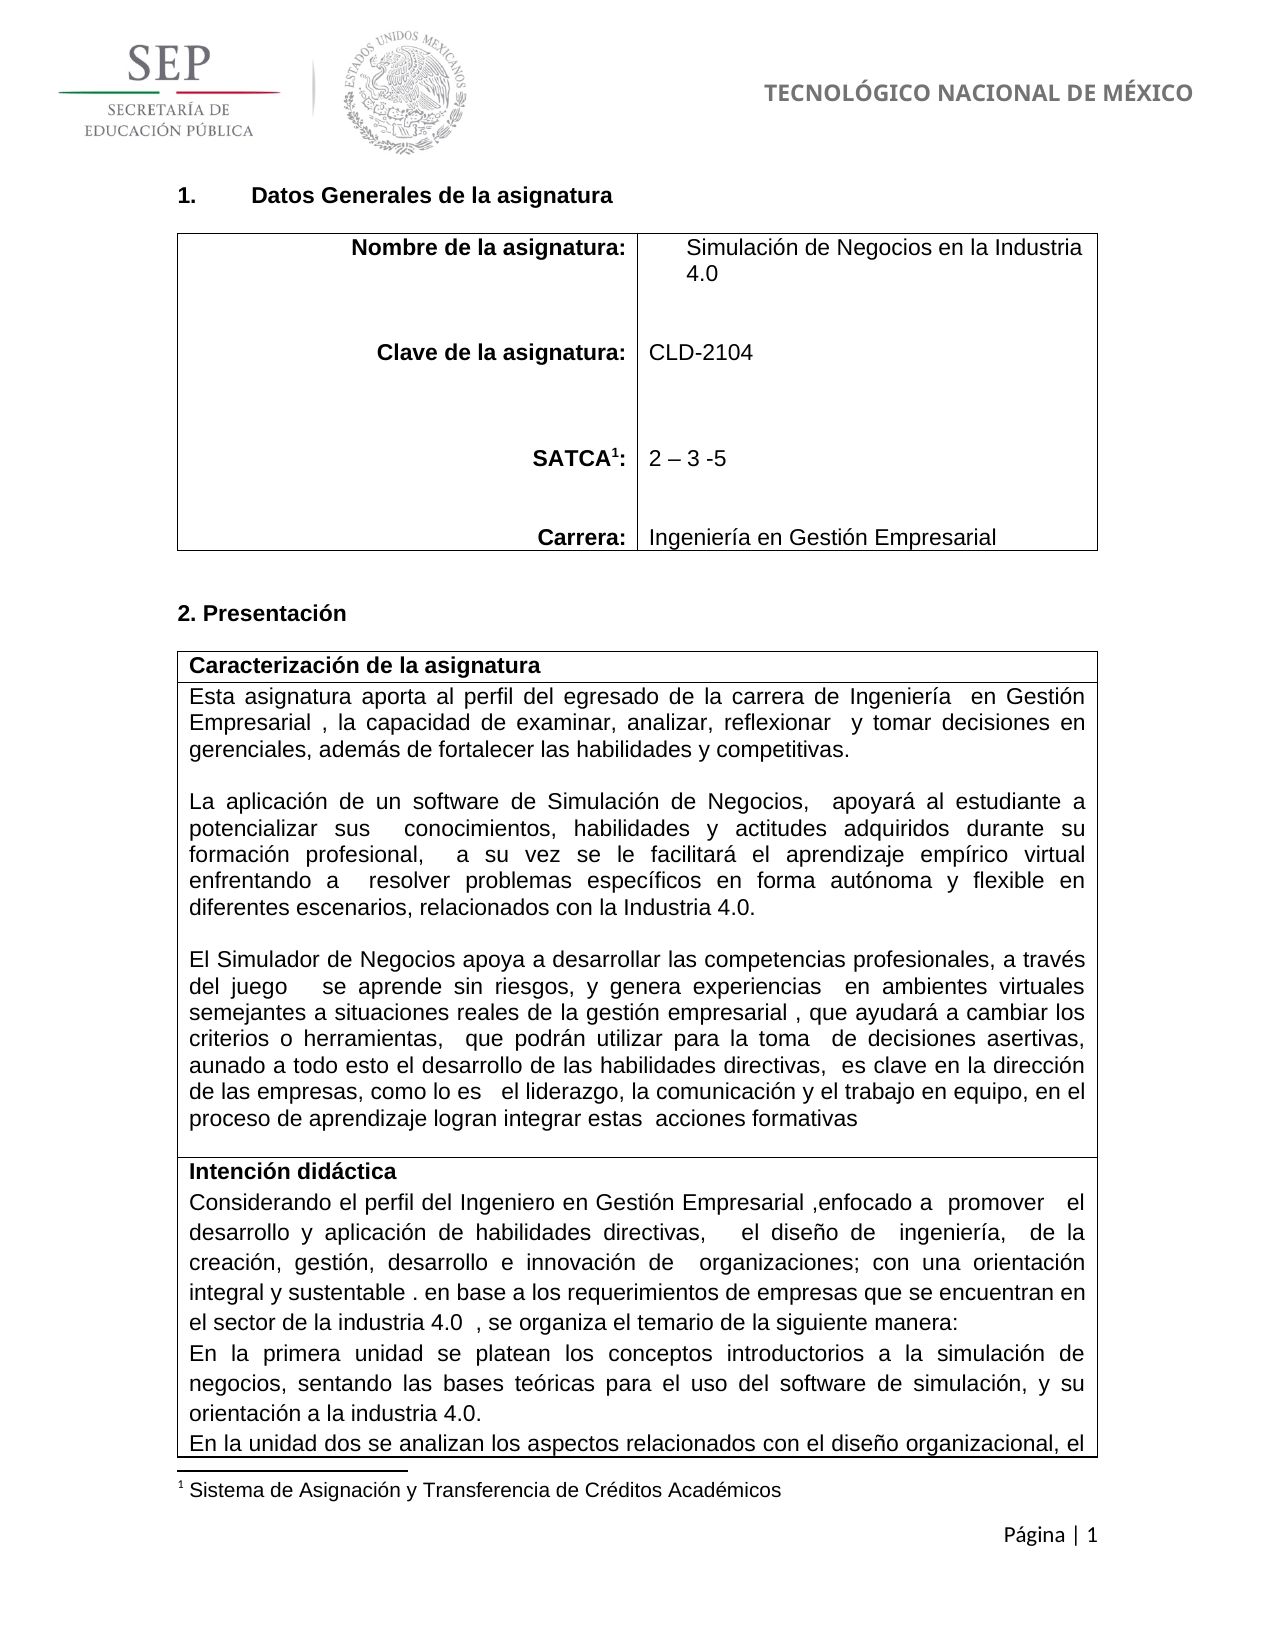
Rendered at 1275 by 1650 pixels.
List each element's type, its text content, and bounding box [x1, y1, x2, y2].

table_header Nombre de la asignatura: Clave de la asignatura: SATCA: Carrera: [178, 234, 637, 550]
table_header Caracterización de la asignatura [178, 652, 1097, 682]
table_header Simulación de Negocios en la Industria 4.0 CLD-2104 2 – 3 -5 Ingeniería en Gestión Empresarial [638, 234, 1097, 550]
table_cell Esta asignatura aporta al perfil del egresado de la carrera de Ingeniería en Gestión Empresarial , la capacidad de examinar, analizar, reflexionar y tomar decisiones en gerenciales, además de fortalecer las habilidades y competitivas. La aplicación de un software de Simulación de Negocios, apoyará al estudiante a potencializar sus conocimientos, habilidades y actitudes adquiridos durante su formación profesional, a su vez se le facilitará el aprendizaje empírico virtual enfrentando a resolver problemas específicos en forma autónoma y flexible en diferentes escenarios, relacionados con la Industria 4.0. El Simulador de Negocios apoya a desarrollar las competencias profesionales, a través del juego se aprende sin riesgos, y genera experiencias en ambientes virtuales semejantes a situaciones reales de la gestión empresarial , que ayudará a cambiar los criterios o herramientas, que podrán utilizar para la toma de decisiones asertivas, aunado a todo esto el desarrollo de las habilidades directivas, es clave en la dirección de las empresas, como lo es el liderazgo, la comunicación y el trabajo en equipo, en el proceso de aprendizaje logran integrar estas acciones formativas [178, 683, 1097, 1157]
text 2. Presentación [177, 599, 1098, 626]
picture [58, 1, 468, 178]
text 1. Datos Generales de la asignatura [177, 148, 1098, 208]
